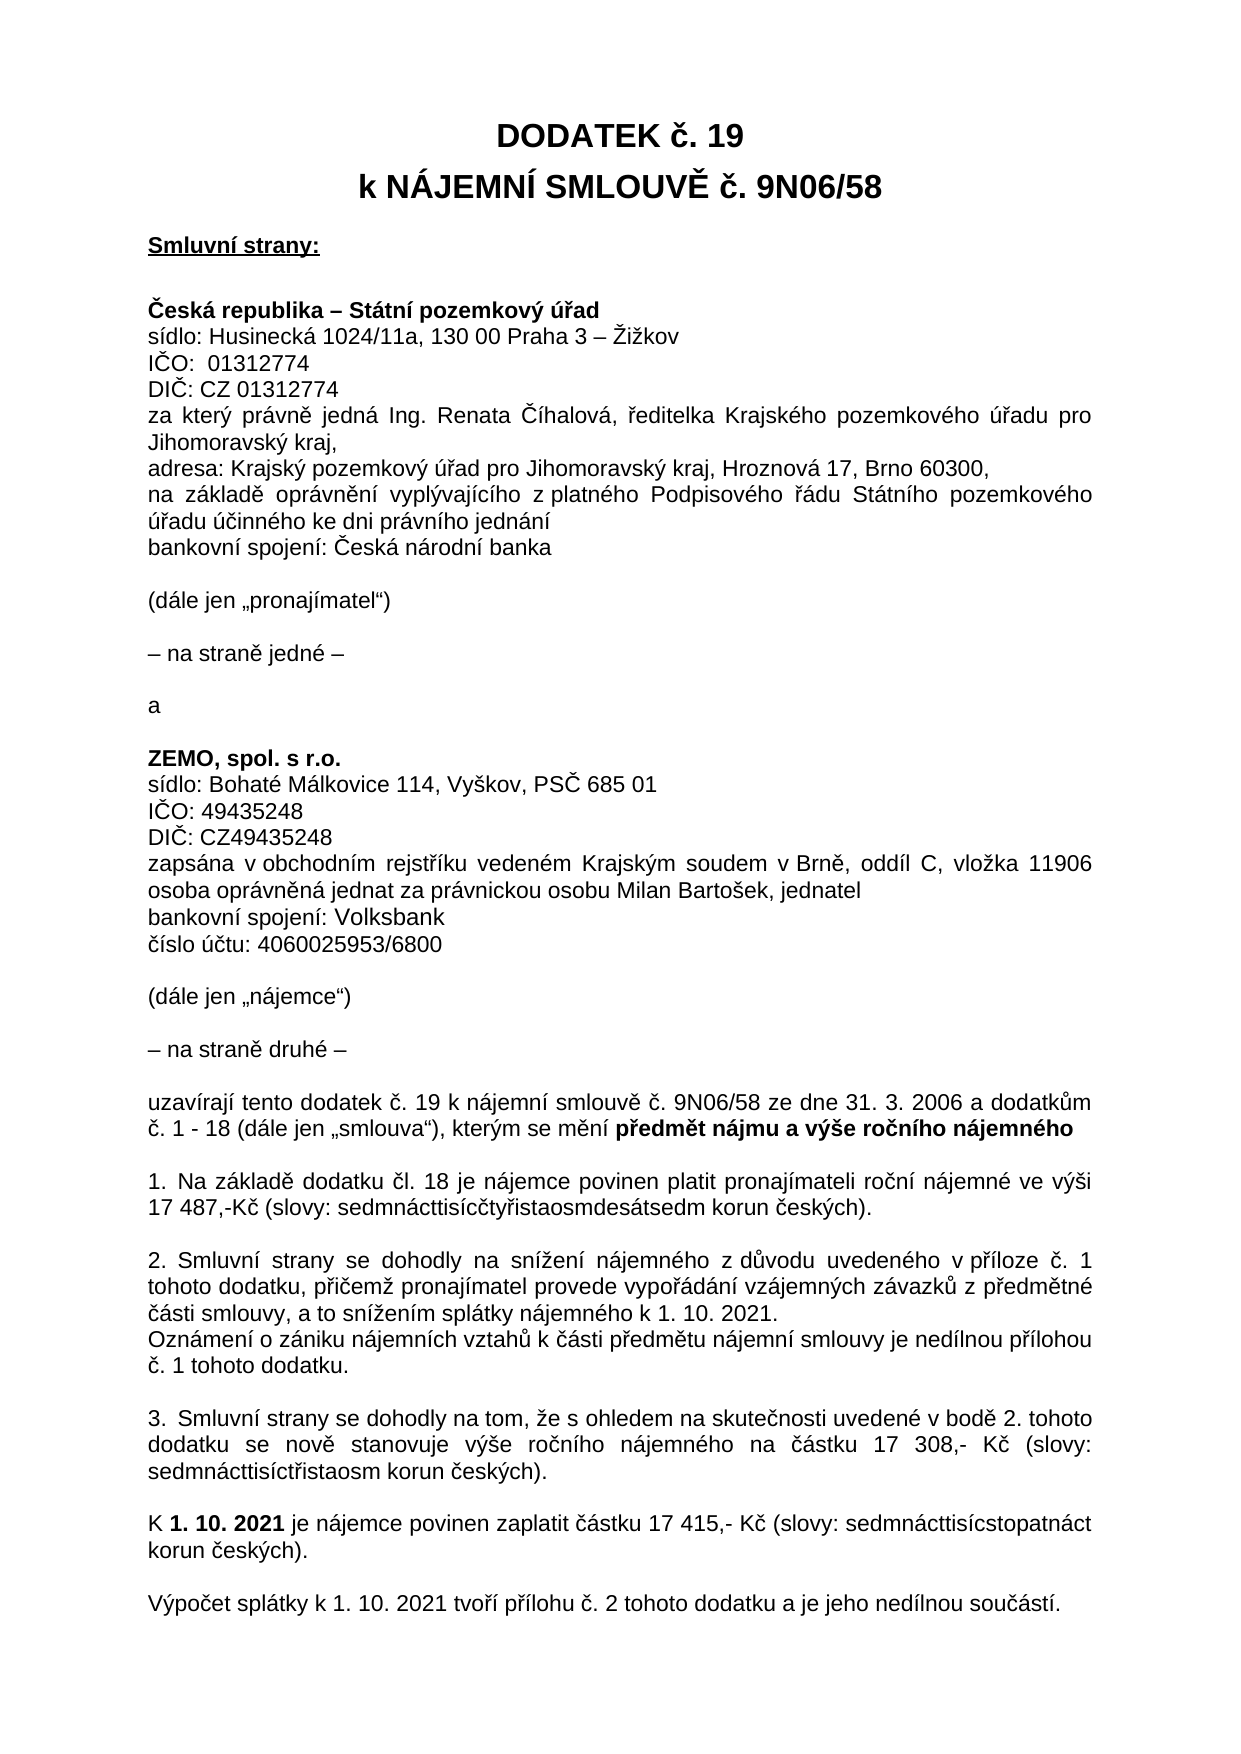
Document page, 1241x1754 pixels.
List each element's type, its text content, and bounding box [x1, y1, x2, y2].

text (dále jen „pronajímatel“) [148, 587, 1092, 613]
text Oznámení o zániku nájemních vztahů k části předmětu nájemní smlouvy je nedílnou přílohou č. 1 tohoto dodatku. [148, 1326, 1092, 1379]
text DODATEK č. 19 [148, 116, 1092, 154]
text za který právně jedná Ing. Renata Číhalová, ředitelka Krajského pozemkového úřadu pro Jihomoravský kraj, [148, 402, 1092, 455]
text sídlo: Bohaté Málkovice 114, Vyškov, PSČ 685 01 [148, 771, 1092, 798]
text sídlo: Husinecká 1024/11a, 130 00 Praha 3 – Žižkov [148, 323, 1092, 349]
list Smluvní strany se dohodly na snížení nájemného z důvodu uvedeného v příloze č. 1 tohoto dodatku, přičemž pronajímatel provede vypořádání vzájemných závazků z předmětné části smlouvy, a to snížením splátky nájemného k 1. 10. 2021. [148, 1247, 1092, 1326]
text adresa: Krajský pozemkový úřad pro Jihomoravský kraj, Hroznová 17, Brno 60300, [148, 455, 1092, 481]
text DIČ: CZ 01312774 [148, 376, 1092, 402]
text – na straně druhé – [148, 1036, 1092, 1062]
text a [148, 666, 1092, 718]
text bankovní spojení: Česká národní banka [148, 534, 1092, 560]
text Výpočet splátky k 1. 10. 2021 tvoří přílohu č. 2 tohoto dodatku a je jeho nedílnou součástí. [148, 1589, 1092, 1616]
text – na straně jedné – [148, 639, 1092, 666]
list Smluvní strany se dohodly na tom, že s ohledem na skutečnosti uvedené v bodě 2. tohoto dodatku se nově stanovuje výše ročního nájemného na částku 17 308,- Kč (slovy: sedmnácttisíctřistaosm korun českých). [148, 1405, 1092, 1484]
text k NÁJEMNÍ smlouvě č. 9N06/58 [148, 167, 1092, 205]
text Smluvní strany: [148, 232, 1092, 258]
list Na základě dodatku čl. 18 je nájemce povinen platit pronajímateli roční nájemné ve výši 17 487,-Kč (slovy: sedmnácttisícčtyřistaosmdesátsedm korun českých). [148, 1168, 1092, 1221]
text IČO: 01312774 [148, 349, 1092, 376]
text ZEMO, spol. s r.o. [148, 745, 1092, 771]
text uzavírají tento dodatek č. 19 k nájemní smlouvě č. 9N06/58 ze dne 31. 3. 2006 a dodatkům č. 1 - 18 (dále jen „smlouva“), kterým se mění předmět nájmu a výše ročního nájemného [148, 1089, 1092, 1141]
text zapsána v obchodním rejstříku vedeném Krajským soudem v Brně, oddíl C, vložka 11906 osoba oprávněná jednat za právnickou osobu Milan Bartošek, jednatel [148, 850, 1092, 903]
text DIČ: CZ49435248 [148, 824, 1092, 850]
text na základě oprávnění vyplývajícího z platného Podpisového řádu Státního pozemkového úřadu účinného ke dni právního jednání [148, 481, 1092, 534]
text Česká republika – Státní pozemkový úřad [148, 297, 1092, 323]
text IČO: 49435248 [148, 798, 1092, 824]
text (dále jen „nájemce“) [148, 983, 1092, 1010]
text bankovní spojení: Volksbank [148, 903, 1092, 931]
text K 1. 10. 2021 je nájemce povinen zaplatit částku 17 415,- Kč (slovy: sedmnácttisícstopatnáct korun českých). [148, 1510, 1092, 1563]
text číslo účtu: 4060025953/6800 [148, 931, 1092, 957]
